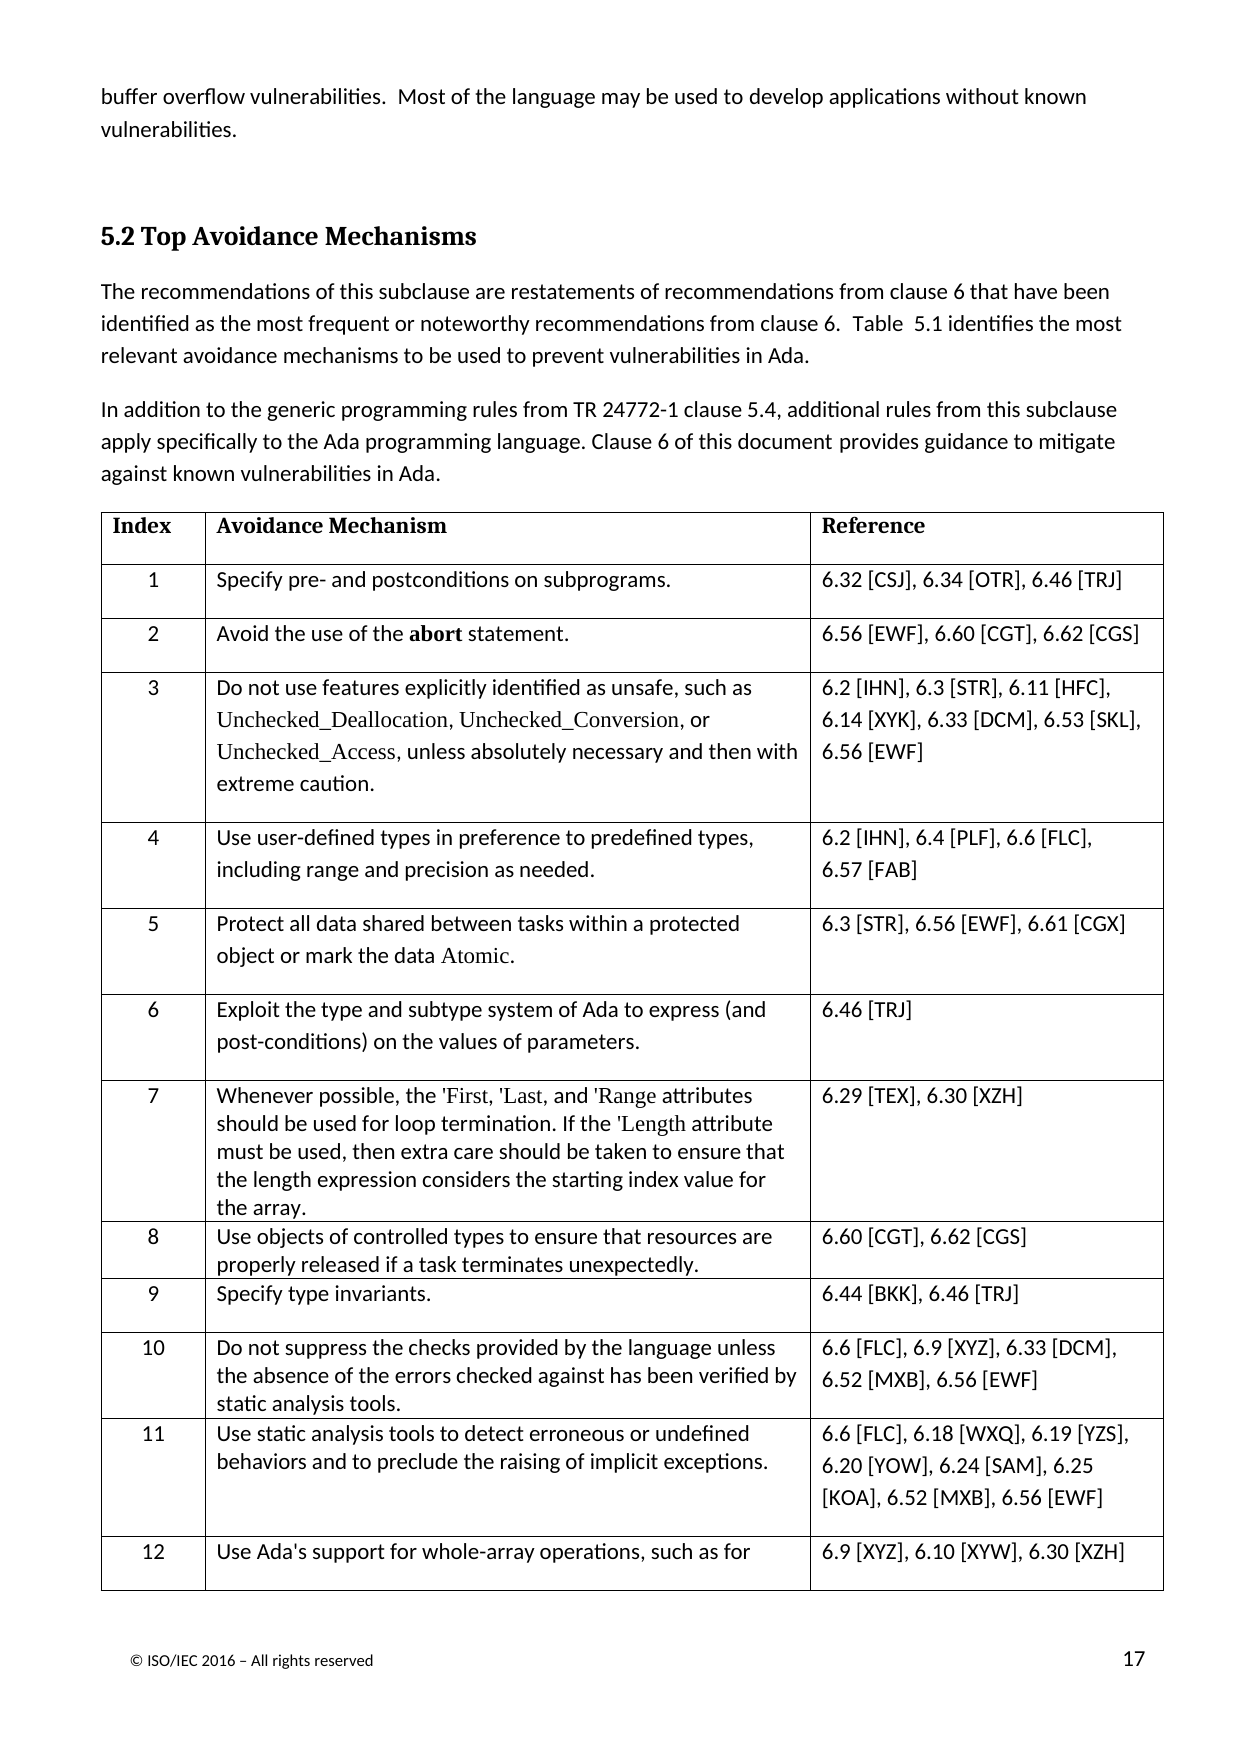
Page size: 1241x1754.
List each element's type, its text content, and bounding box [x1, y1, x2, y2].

table_cell Specify pre- and postconditions on subprograms. [206, 565, 810, 618]
table_cell 2 [102, 619, 205, 672]
table_cell 5 [102, 909, 205, 994]
table_cell Specify type invariants. [206, 1279, 810, 1332]
table_cell Avoid the use of the abort statement. [206, 619, 810, 672]
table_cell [811, 1537, 1163, 1589]
table_cell Whenever possible, the 'First, 'Last, and 'Range attributes should be used for loop termination. If the 'Length attribute must be used, then extra care should be taken to ensure that the length expression considers the starting index value for the array. [206, 1081, 810, 1221]
table_cell 6.6 [FLC], 6.9 [XYZ], 6.33 [DCM], 6.52 [MXB], 6.56 [EWF] [811, 1333, 1163, 1418]
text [101, 82, 1164, 143]
table_cell 6.29 [TEX], 6.30 [XZH] [811, 1081, 1163, 1221]
table_header Reference [811, 513, 1163, 564]
table_cell 6.32 [CSJ], 6.34 [OTR], 6.46 [TRJ] [811, 565, 1163, 618]
table_cell 7 [102, 1081, 205, 1221]
table_cell 6.44 [BKK], 6.46 [TRJ] [811, 1279, 1163, 1332]
table_cell 6.56 [EWF], 6.60 [CGT], 6.62 [CGS] [811, 619, 1163, 672]
table_header Avoidance Mechanism [206, 513, 810, 564]
table_cell 6.60 [CGT], 6.62 [CGS] [811, 1222, 1163, 1278]
table_cell 6.3 [STR], 6.56 [EWF], 6.61 [CGX] [811, 909, 1163, 994]
table_cell Do not use features explicitly identified as unsafe, such as Unchecked_Deallocation, Unchecked_Conversion, or Unchecked_Access, unless absolutely necessary and then with extreme caution. [206, 673, 810, 822]
table_cell 4 [102, 823, 205, 908]
table_cell 8 [102, 1222, 205, 1278]
table_cell 6.46 [TRJ] [811, 995, 1163, 1080]
table_cell 6.2 [IHN], 6.4 [PLF], 6.6 [FLC], 6.57 [FAB] [811, 823, 1163, 908]
table_cell Use objects of controlled types to ensure that resources are properly released if a task terminates unexpectedly. [206, 1222, 810, 1278]
table_cell 6.2 [IHN], 6.3 [STR], 6.11 [HFC], 6.14 [XYK], 6.33 [DCM], 6.53 [SKL], 6.56 [EWF] [811, 673, 1163, 822]
table_cell Do not suppress the checks provided by the language unless the absence of the errors checked against has been verified by static analysis tools. [206, 1333, 810, 1418]
text In addition to the generic programming rules from TR 24772-1 clause 5.4, additional rules from this subclause apply specifically to the Ada programming language. Clause 6 of this document provides guidance to mitigate against known vulnerabilities in Ada. [101, 395, 1164, 487]
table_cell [206, 1537, 810, 1589]
table_cell 3 [102, 673, 205, 822]
text 5.2 Top Avoidance Mechanisms [101, 221, 1164, 252]
table_cell 1 [102, 565, 205, 618]
table_cell 11 [102, 1419, 205, 1536]
table_cell 9 [102, 1279, 205, 1332]
table_header Index [102, 513, 205, 564]
text The recommendations of this subclause are restatements of recommendations from clause 6 that have been identified as the most frequent or noteworthy recommendations from clause 6. Table 5.1 identifies the most relevant avoidance mechanisms to be used to prevent vulnerabilities in Ada. [101, 277, 1164, 370]
table_cell Use static analysis tools to detect erroneous or undefined behaviors and to preclude the raising of implicit exceptions. [206, 1419, 810, 1536]
table_cell Protect all data shared between tasks within a protected object or mark the data Atomic. [206, 909, 810, 994]
table_cell 12 [102, 1537, 205, 1589]
table_cell Exploit the type and subtype system of Ada to express (and post-conditions) on the values of parameters. [206, 995, 810, 1080]
table_cell 6 [102, 995, 205, 1080]
table_cell 10 [102, 1333, 205, 1418]
table_cell Use user-defined types in preference to predefined types, including range and precision as needed. [206, 823, 810, 908]
table_cell 6.6 [FLC], 6.18 [WXQ], 6.19 [YZS], 6.20 [YOW], 6.24 [SAM], 6.25 [KOA], 6.52 [MXB], 6.56 [EWF] [811, 1419, 1163, 1536]
